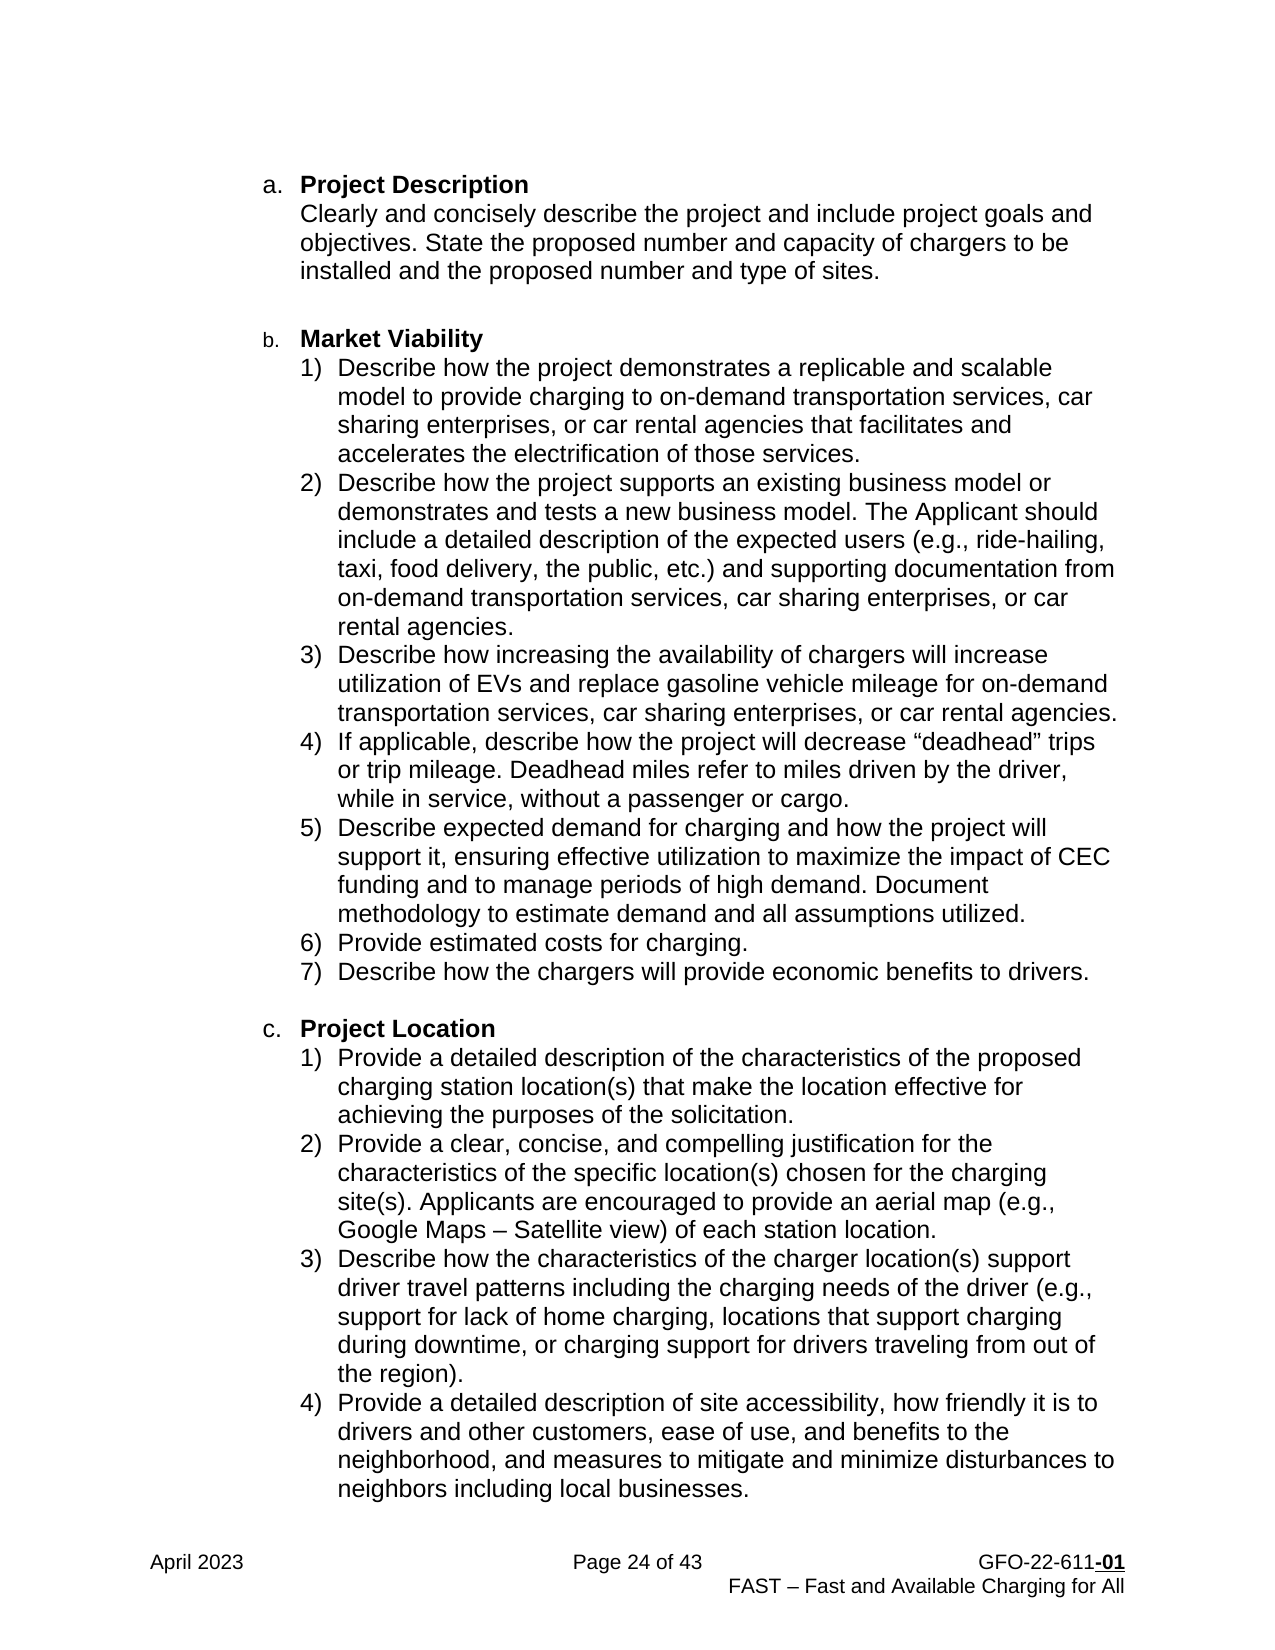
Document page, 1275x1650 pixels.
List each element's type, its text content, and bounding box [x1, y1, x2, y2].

list Describe how increasing the availability of chargers will increase utilization of EVs and replace gasoline vehicle mileage for on-demand transportation services, car sharing enterprises, or car rental agencies. [300, 640, 1125, 727]
list Project Description [262, 170, 1125, 199]
list Provide a detailed description of the characteristics of the proposed charging station location(s) that make the location effective for achieving the purposes of the solicitation. [300, 1043, 1125, 1129]
list Project Location [262, 1014, 1125, 1043]
list Provide estimated costs for charging. [300, 928, 1125, 957]
list Market Viability [262, 324, 1125, 353]
list If applicable, describe how the project will decrease “deadhead” trips or trip mileage. Deadhead miles refer to miles driven by the driver, while in service, without a passenger or cargo. [300, 727, 1125, 813]
list Provide a detailed description of site accessibility, how friendly it is to drivers and other customers, ease of use, and benefits to the neighborhood, and measures to mitigate and minimize disturbances to neighbors including local businesses. [300, 1388, 1125, 1503]
text Clearly and concisely describe the project and include project goals and objectives. State the proposed number and capacity of chargers to be installed and the proposed number and type of sites. [300, 199, 1125, 285]
list Describe how the project demonstrates a replicable and scalable model to provide charging to on-demand transportation services, car sharing enterprises, or car rental agencies that facilitates and accelerates the electrification of those services. [300, 353, 1125, 468]
list Describe how the chargers will provide economic benefits to drivers. [300, 957, 1125, 985]
list Provide a clear, concise, and compelling justification for the characteristics of the specific location(s) chosen for the charging site(s). Applicants are encouraged to provide an aerial map (e.g., Google Maps – Satellite view) of each station location. [300, 1129, 1125, 1244]
list Describe how the project supports an existing business model or demonstrates and tests a new business model. The Applicant should include a detailed description of the expected users (e.g., ride-hailing, taxi, food delivery, the public, etc.) and supporting documentation from on-demand transportation services, car sharing enterprises, or car rental agencies. [300, 468, 1125, 640]
list Describe expected demand for charging and how the project will support it, ensuring effective utilization to maximize the impact of CEC funding and to manage periods of high demand. Document methodology to estimate demand and all assumptions utilized. [300, 813, 1125, 928]
list Describe how the characteristics of the charger location(s) support driver travel patterns including the charging needs of the driver (e.g., support for lack of home charging, locations that support charging during downtime, or charging support for drivers traveling from out of the region). [300, 1244, 1125, 1388]
